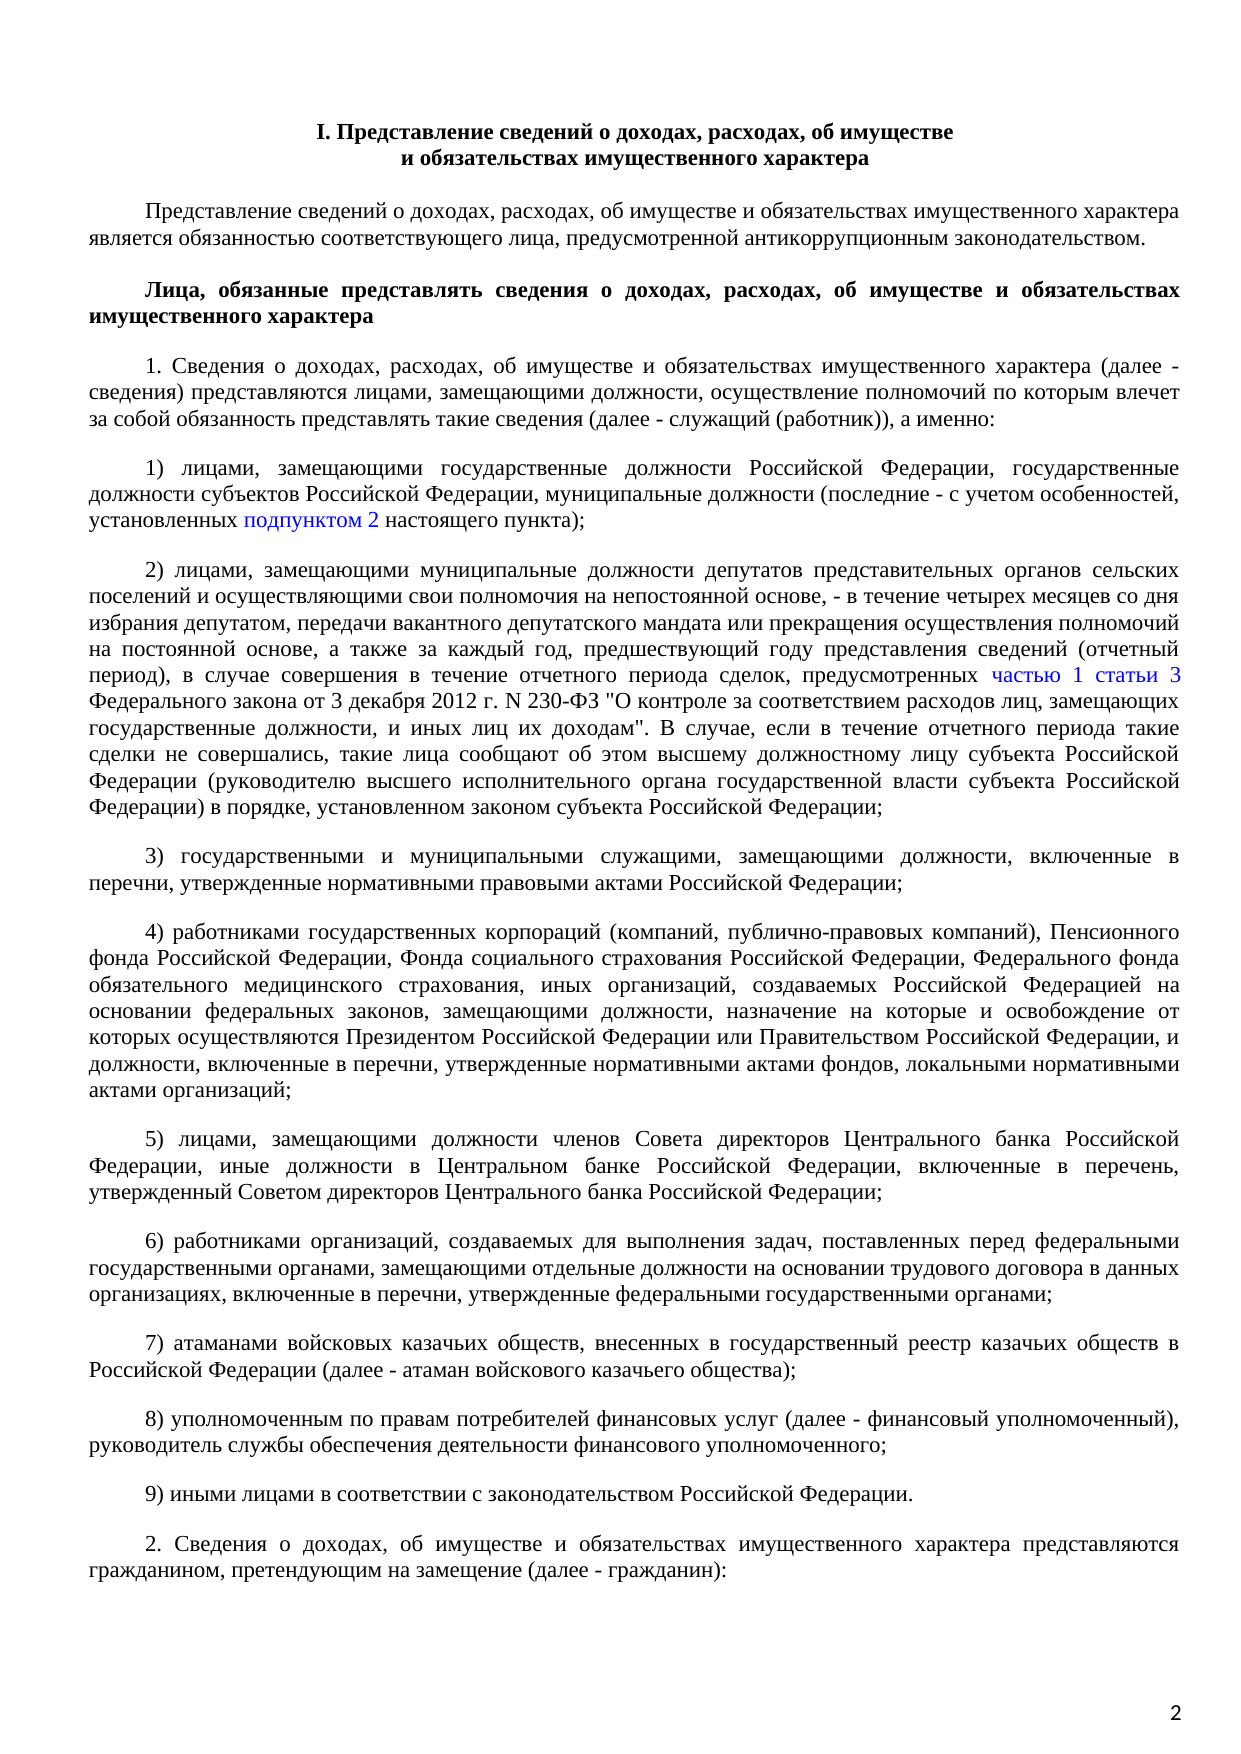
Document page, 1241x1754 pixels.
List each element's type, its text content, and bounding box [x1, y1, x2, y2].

text 5) лицами, замещающими должности членов Совета директоров Центрального банка Российской Федерации, иные должности в Центральном банке Российской Федерации, включенные в перечень, утвержденный Советом директоров Центрального банка Российской Федерации; [88, 1125, 1181, 1204]
text 8) уполномоченным по правам потребителей финансовых услуг (далее - финансовый уполномоченный), руководитель службы обеспечения деятельности финансового уполномоченного; [88, 1405, 1181, 1458]
text 6) работниками организаций, создаваемых для выполнения задач, поставленных перед федеральными государственными органами, замещающими отдельные должности на основании трудового договора в данных организациях, включенные в перечни, утвержденные федеральными государственными органами; [88, 1227, 1181, 1306]
text Лица, обязанные представлять сведения о доходах, расходах, об имуществе и обязательствах имущественного характера [88, 276, 1181, 329]
text 2. Сведения о доходах, об имуществе и обязательствах имущественного характера представляются гражданином, претендующим на замещение (далее - гражданин): [88, 1530, 1181, 1582]
text I. Представление сведений о доходах, расходах, об имуществе [88, 118, 1181, 144]
text Представление сведений о доходах, расходах, об имуществе и обязательствах имущественного характера является обязанностью соответствующего лица, предусмотренной антикоррупционным законодательством. [88, 197, 1181, 250]
text 4) работниками государственных корпораций (компаний, публично-правовых компаний), Пенсионного фонда Российской Федерации, Фонда социального страхования Российской Федерации, Федерального фонда обязательного медицинского страхования, иных организаций, создаваемых Российской Федерацией на основании федеральных законов, замещающими должности, назначение на которые и освобождение от которых осуществляются Президентом Российской Федерации или Правительством Российской Федерации, и должности, включенные в перечни, утвержденные нормативными актами фондов, локальными нормативными актами организаций; [88, 918, 1181, 1102]
text 2) лицами, замещающими муниципальные должности депутатов представительных органов сельских поселений и осуществляющими свои полномочия на непостоянной основе, - в течение четырех месяцев со дня избрания депутатом, передачи вакантного депутатского мандата или прекращения осуществления полномочий на постоянной основе, а также за каждый год, предшествующий году представления сведений (отчетный период), в случае совершения в течение отчетного периода сделок, предусмотренных частью 1 статьи 3 Федерального закона от 3 декабря 2012 г. N 230-ФЗ "О контроле за соответствием расходов лиц, замещающих государственные должности, и иных лиц их доходам". В случае, если в течение отчетного периода такие сделки не совершались, такие лица сообщают об этом высшему должностному лицу субъекта Российской Федерации (руководителю высшего исполнительного органа государственной власти субъекта Российской Федерации) в порядке, установленном законом субъекта Российской Федерации; [88, 556, 1181, 819]
text 3) государственными и муниципальными служащими, замещающими должности, включенные в перечни, утвержденные нормативными правовыми актами Российской Федерации; [88, 842, 1181, 895]
text 9) иными лицами в соответствии с законодательством Российской Федерации. [88, 1481, 1181, 1507]
text 1) лицами, замещающими государственные должности Российской Федерации, государственные должности субъектов Российской Федерации, муниципальные должности (последние - с учетом особенностей, установленных подпунктом 2 настоящего пункта); [88, 454, 1181, 533]
text 1. Сведения о доходах, расходах, об имуществе и обязательствах имущественного характера (далее - сведения) представляются лицами, замещающими должности, осуществление полномочий по которым влечет за собой обязанность представлять такие сведения (далее - служащий (работник)), а именно: [88, 352, 1181, 431]
text 7) атаманами войсковых казачьих обществ, внесенных в государственный реестр казачьих обществ в Российской Федерации (далее - атаман войскового казачьего общества); [88, 1329, 1181, 1382]
text и обязательствах имущественного характера [88, 144, 1181, 171]
